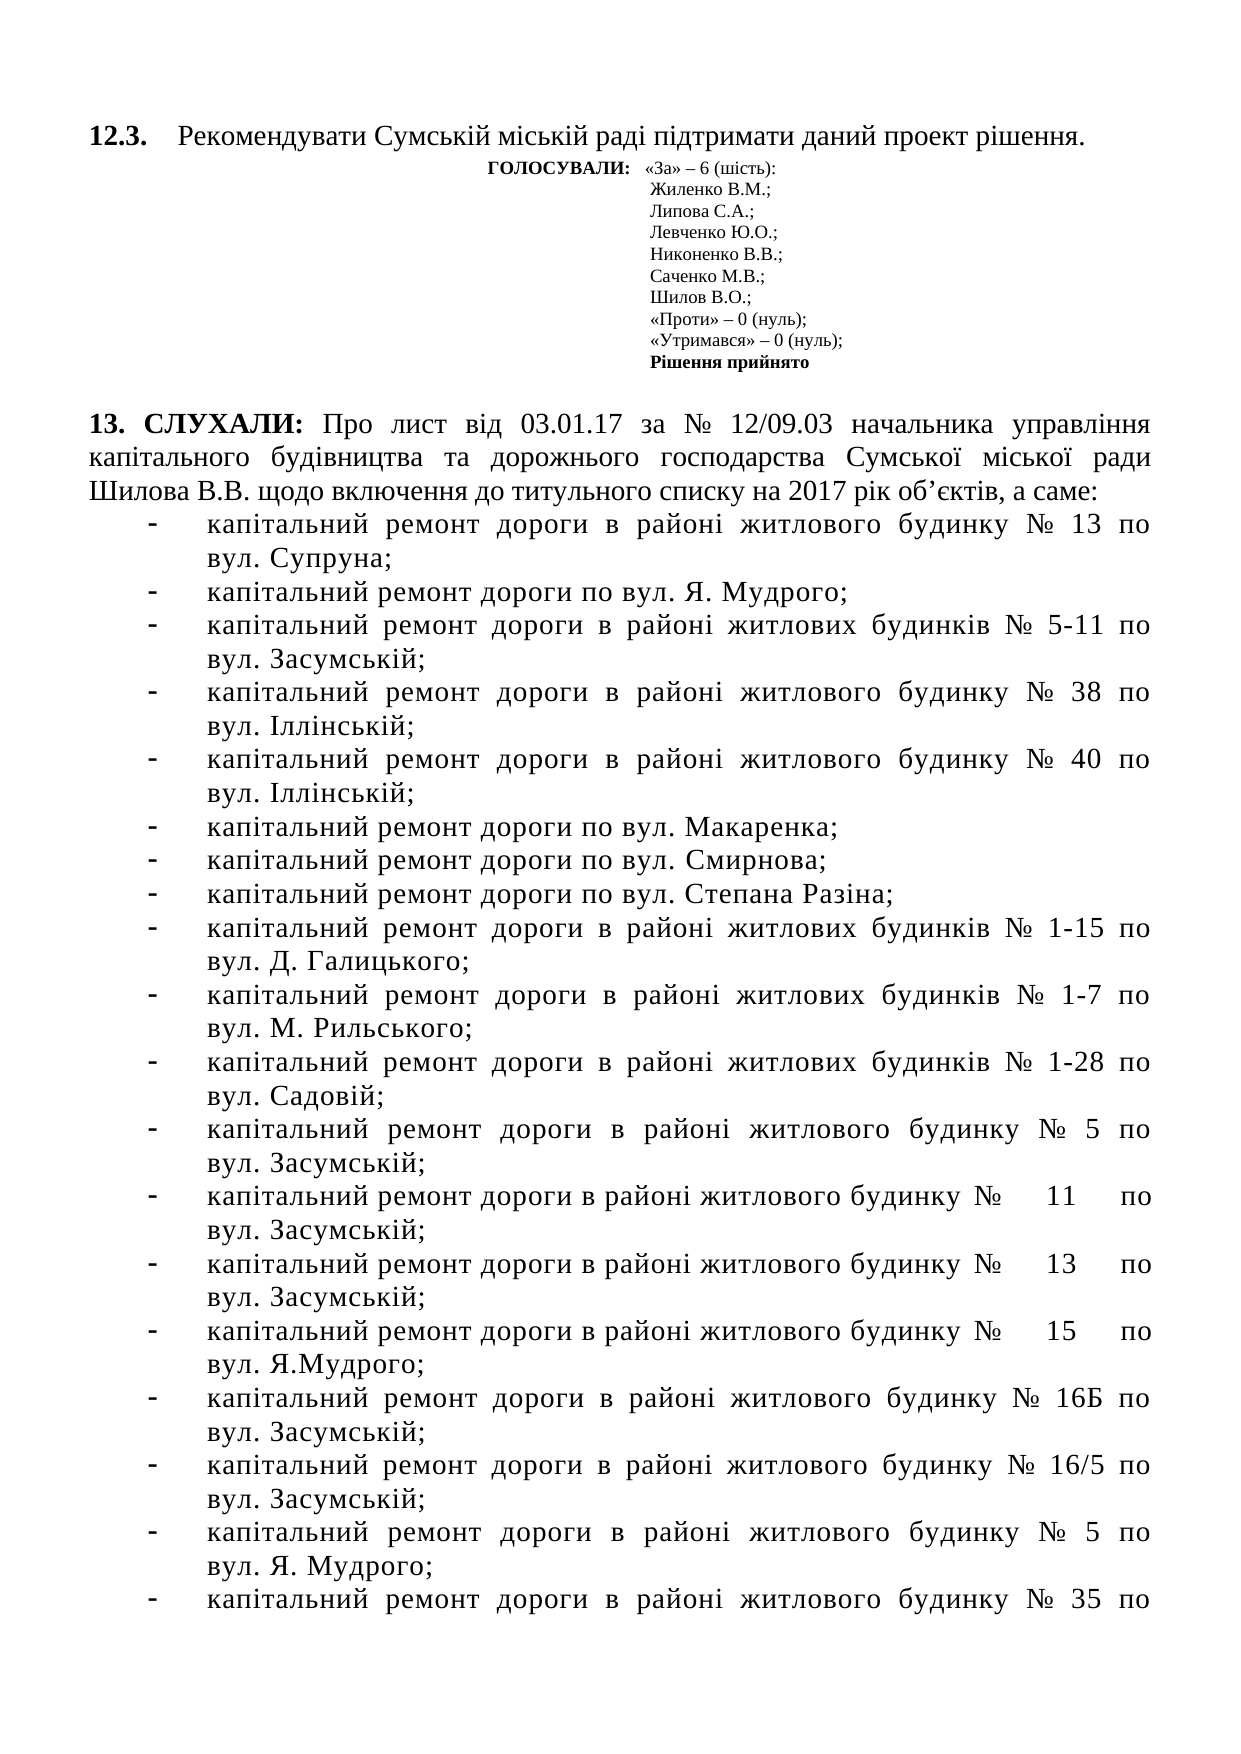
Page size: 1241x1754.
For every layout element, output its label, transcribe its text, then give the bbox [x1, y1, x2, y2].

text Липова С.А.; [650, 200, 1152, 221]
text Жиленко В.М.; [650, 178, 1152, 200]
list капітальний ремонт дороги по вул. Смирнова; [148, 842, 1152, 876]
list капітальний ремонт дороги в районі житлового будинку № 13 по вул. Засумській; [148, 1246, 1152, 1313]
list капітальний ремонт дороги в районі житлових будинків № 1-28 по вул. Садовій; [148, 1044, 1152, 1111]
list капітальний ремонт дороги в районі житлового будинку № 16/5 по вул. Засумській; [148, 1447, 1152, 1514]
text Рішення прийнято [650, 351, 1152, 372]
list капітальний ремонт дороги в районі житлового будинку № 16Б по вул. Засумській; [148, 1380, 1152, 1447]
list капітальний ремонт дороги по вул. Я. Мудрого; [148, 574, 1152, 607]
text «Проти» – 0 (нуль); [650, 308, 1152, 329]
list капітальний ремонт дороги по вул. Макаренка; [148, 809, 1152, 842]
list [148, 1582, 1152, 1615]
list капітальний ремонт дороги в районі житлових будинків № 1-15 по вул. Д. Галицького; [148, 910, 1152, 977]
list капітальний ремонт дороги в районі житлових будинків № 1-7 по вул. М. Рильського; [148, 977, 1152, 1044]
list капітальний ремонт дороги в районі житлового будинку № 11 по вул. Засумській; [148, 1178, 1152, 1246]
text 13. СЛУХАЛИ: Про лист від 03.01.17 за № 12/09.03 начальника управління капітального будівництва та дорожнього господарства Сумської міської ради Шилова В.В. щодо включення до титульного списку на 2017 рік об’єктів, а саме: [89, 406, 1152, 506]
text 12.3. Рекомендувати Сумській міській раді підтримати даний проект рішення. [89, 118, 1152, 152]
text Саченко М.В.; [650, 264, 1152, 286]
list капітальний ремонт дороги в районі житлового будинку № 15 по вул. Я.Мудрого; [148, 1313, 1152, 1380]
text «Утримався» – 0 (нуль); [650, 329, 1152, 351]
list капітальний ремонт дороги в районі житлових будинків № 5-11 по вул. Засумській; [148, 607, 1152, 674]
list капітальний ремонт дороги в районі житлового будинку № 5 по вул. Я. Мудрого; [148, 1514, 1152, 1582]
text Шилов В.О.; [650, 286, 1152, 308]
text Левченко Ю.О.; [650, 221, 1152, 243]
list капітальний ремонт дороги в районі житлового будинку № 40 по вул. Іллінській; [148, 742, 1152, 809]
list капітальний ремонт дороги по вул. Степана Разіна; [148, 876, 1152, 910]
text Никоненко В.В.; [650, 243, 1152, 264]
list капітальний ремонт дороги в районі житлового будинку № 38 по вул. Іллінській; [148, 674, 1152, 742]
list капітальний ремонт дороги в районі житлового будинку № 13 по вул. Супруна; [148, 506, 1152, 574]
list капітальний ремонт дороги в районі житлового будинку № 5 по вул. Засумській; [148, 1111, 1152, 1178]
list ГОЛОСУВАЛИ: «За» – 6 (шість): [487, 157, 1152, 178]
